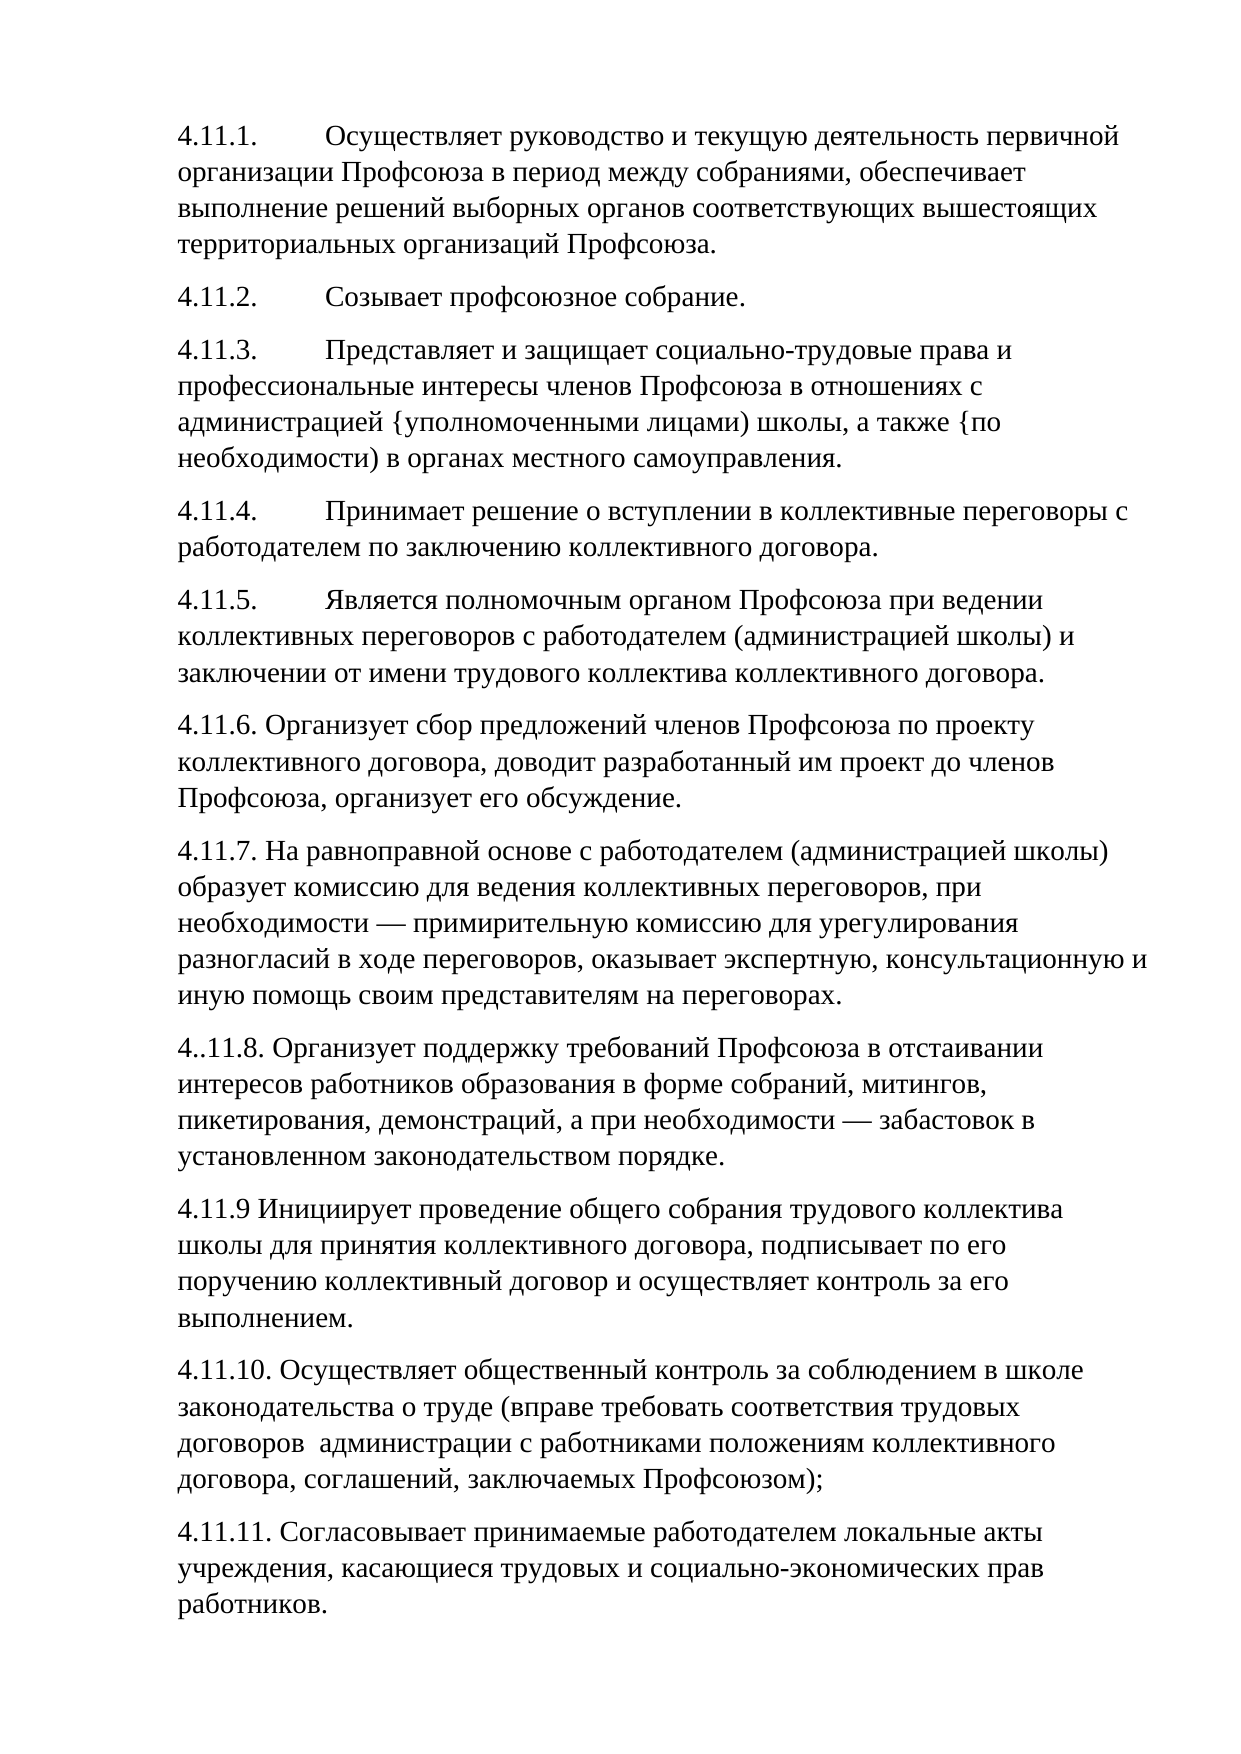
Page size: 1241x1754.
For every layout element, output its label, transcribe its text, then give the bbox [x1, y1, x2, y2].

list Принимает решение о вступлении в коллективные переговоры с работодателем по заключению коллективного договора. [177, 493, 1152, 563]
text 4.11.7. На равноправной основе с работодателем (администрацией школы) образует комиссию для ведения коллективных переговоров, при необходимости — примирительную комиссию для урегулирования разногласий в ходе переговоров, оказывает экспертную, консультационную и иную помощь своим представителям на переговорах. [177, 833, 1152, 1011]
list Осуществляет руководство и текущую деятельность первичной организации Профсоюза в период между собраниями, обеспечивает выполнение решений выборных органов соответствующих вышестоящих территориальных организаций Профсоюза. [177, 118, 1152, 260]
list Представляет и защищает социально-трудовые права и профессиональные интересы членов Профсоюза в отношениях с администрацией {уполномоченными лицами) школы, а также {по необходимости) в органах местного самоуправления. [177, 332, 1152, 474]
text 4.11.9 Инициирует проведение общего собрания трудового коллектива школы для принятия коллективного договора, подписывает по его поручению коллективный договор и осуществляет контроль за его выполнением. [177, 1191, 1152, 1333]
text 4..11.8. Организует поддержку требований Профсоюза в отстаивании интересов работников образования в форме собраний, митингов, пикетирования, демонстраций, а при необходимости — забастовок в установленном законодательством порядке. [177, 1030, 1152, 1172]
list Является полномочным органом Профсоюза при ведении коллективных переговоров с работодателем (администрацией школы) и заключении от имени трудового коллектива коллективного договора. [177, 582, 1152, 688]
text 4.11.11. Согласовывает принимаемые работодателем локальные акты учреждения, касающиеся трудовых и социально-экономических прав работников. [177, 1514, 1152, 1619]
list Созывает профсоюзное собрание. [177, 279, 1152, 313]
text 4.11.6. Организует сбор предложений членов Профсоюза по проекту коллективного договора, доводит разработанный им проект до членов Профсоюза, организует его обсуждение. [177, 707, 1152, 813]
text 4.11.10. Осуществляет общественный контроль за соблюдением в школе законодательства о труде (вправе требовать соответствия трудовых договоров администрации с работниками положениям коллективного договора, соглашений, заключаемых Профсоюзом); [177, 1352, 1152, 1494]
